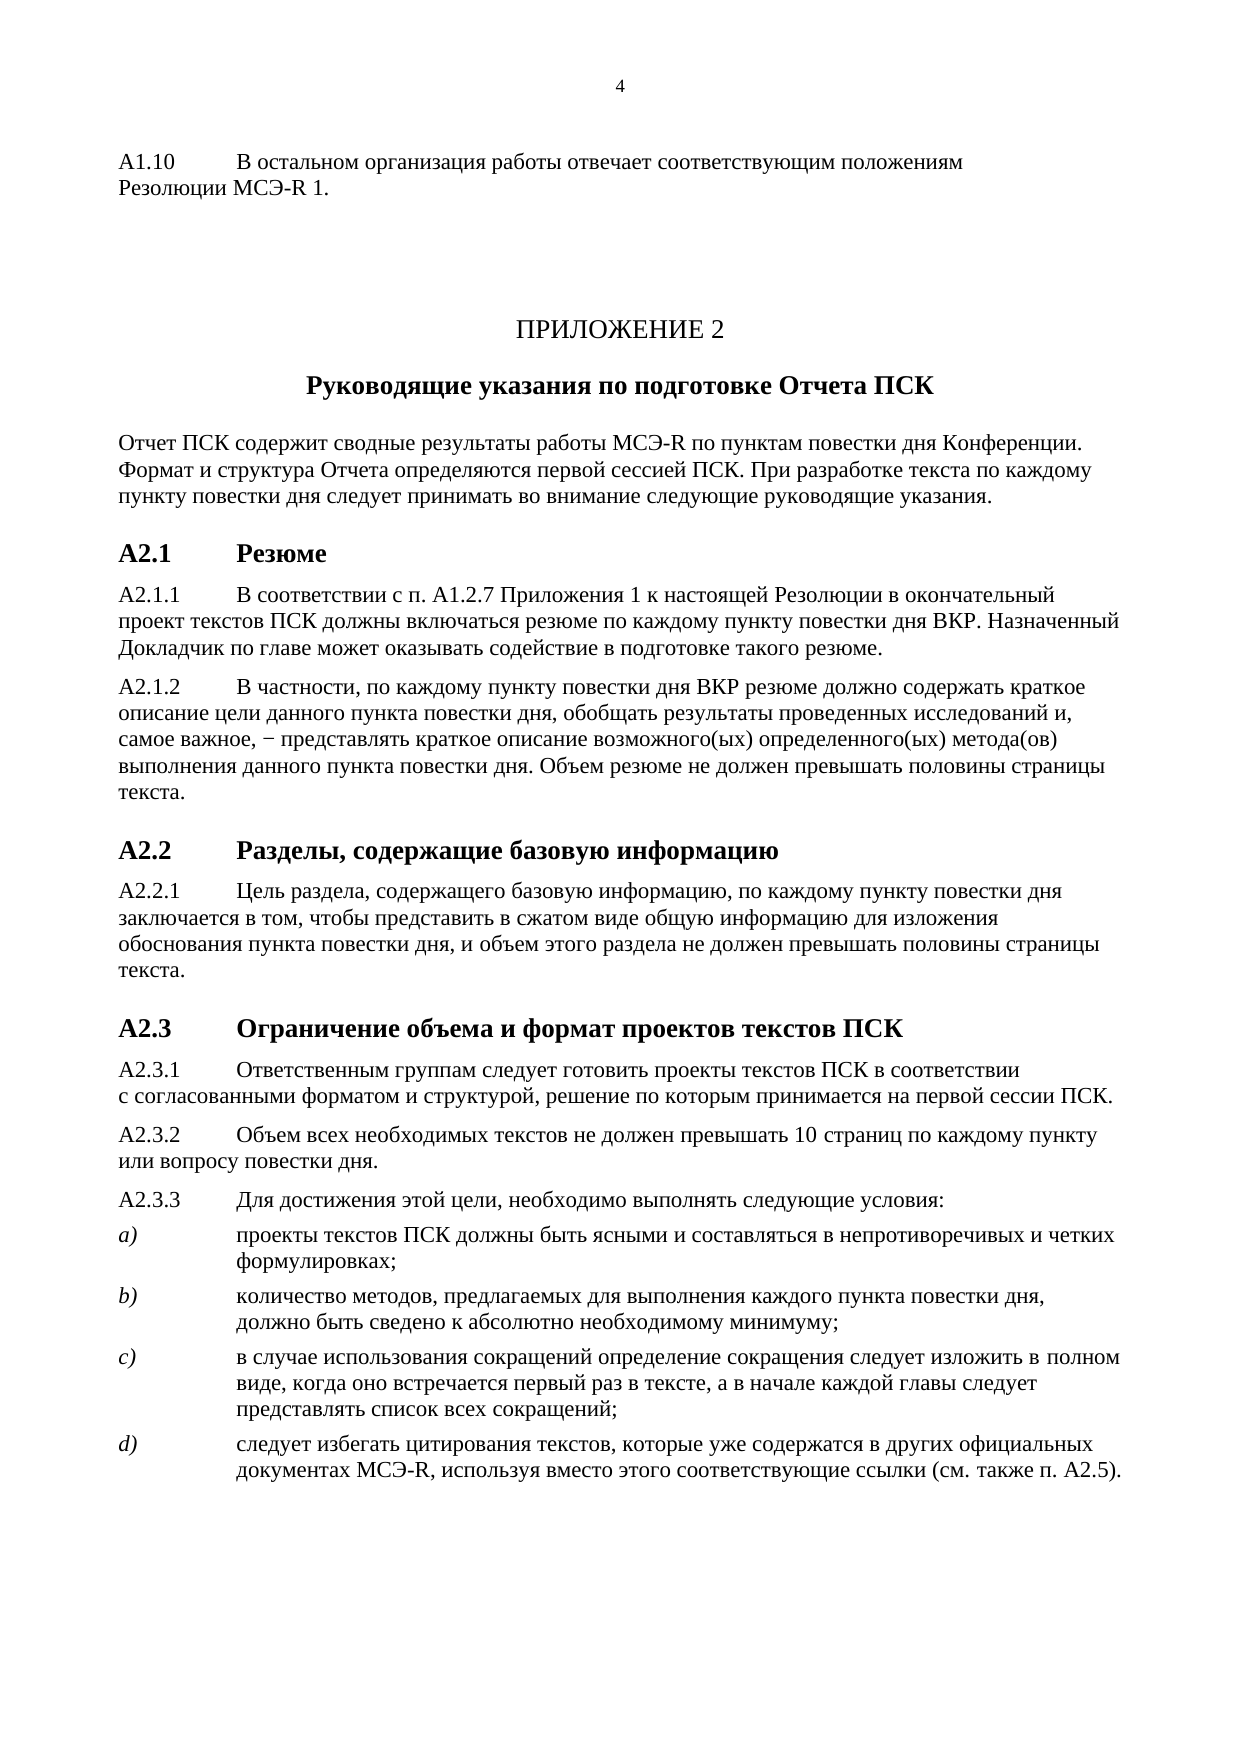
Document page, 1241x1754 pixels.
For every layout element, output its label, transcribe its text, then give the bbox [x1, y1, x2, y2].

text Приложение 2 [118, 313, 1122, 344]
text d) следует избегать цитирования текстов, которые уже содержатся в других официальных документах МСЭ-R, используя вместо этого соответствующие ссылки (см. также п. A2.5). [118, 1430, 1122, 1483]
subtitle A2.3 Ограничение объема и формат проектов текстов ПСК [118, 1012, 1122, 1043]
subtitle A2.1 Резюме [118, 538, 1122, 569]
text A1.10 В остальном организация работы отвечает соответствующим положениям Резолюции МСЭ-R 1. [118, 148, 1122, 200]
text c) в случае использования сокращений определение сокращения следует изложить в полном виде, когда оно встречается первый раз в тексте, а в начале каждой главы следует представлять список всех сокращений; [118, 1343, 1122, 1422]
subtitle A2.2 Разделы, содержащие базовую информацию [118, 834, 1122, 865]
text A2.1.2 В частности, по каждому пункту повестки дня ВКР резюме должно содержать краткое описание цели данного пункта повестки дня, обобщать результаты проведенных исследований и, самое важное, − представлять краткое описание возможного(ых) определенного(ых) метода(ов) выполнения данного пункта повестки дня. Объем резюме не должен превышать половины страницы текста. [118, 673, 1122, 804]
text A2.3.1 Ответственным группам следует готовить проекты текстов ПСК в соответствии с согласованными форматом и структурой, решение по которым принимается на первой сессии ПСК. [118, 1056, 1122, 1108]
text A2.2.1 Цель раздела, содержащего базовую информацию, по каждому пункту повестки дня заключается в том, чтобы представить в сжатом виде общую информацию для изложения обоснования пункта повестки дня, и объем этого раздела не должен превышать половины страницы текста. [118, 877, 1122, 983]
text A2.3.3 Для достижения этой цели, необходимо выполнять следующие условия: [118, 1186, 1122, 1212]
text Отчет ПСК содержит сводные результаты работы МСЭ-R по пунктам повестки дня Конференции. Формат и структура Отчета определяются первой сессией ПСК. При разработке текста по каждому пункту повестки дня следует принимать во внимание следующие руководящие указания. [118, 429, 1122, 508]
text b) количество методов, предлагаемых для выполнения каждого пункта повестки дня, должно быть сведено к абсолютно необходимому минимуму; [118, 1282, 1122, 1334]
text A2.3.2 Объем всех необходимых текстов не должен превышать 10 страниц по каждому пункту или вопросу повестки дня. [118, 1121, 1122, 1173]
text A2.1.1 В соответствии с п. A1.2.7 Приложения 1 к настоящей Резолюции в окончательный проект текстов ПСК должны включаться резюме по каждому пункту повестки дня ВКР. Назначенный Докладчик по главе может оказывать содействие в подготовке такого резюме. [118, 581, 1122, 660]
text a) проекты текстов ПСК должны быть ясными и составляться в непротиворечивых и четких формулировках; [118, 1221, 1122, 1273]
title Руководящие указания по подготовке Отчета ПСК [118, 369, 1122, 400]
